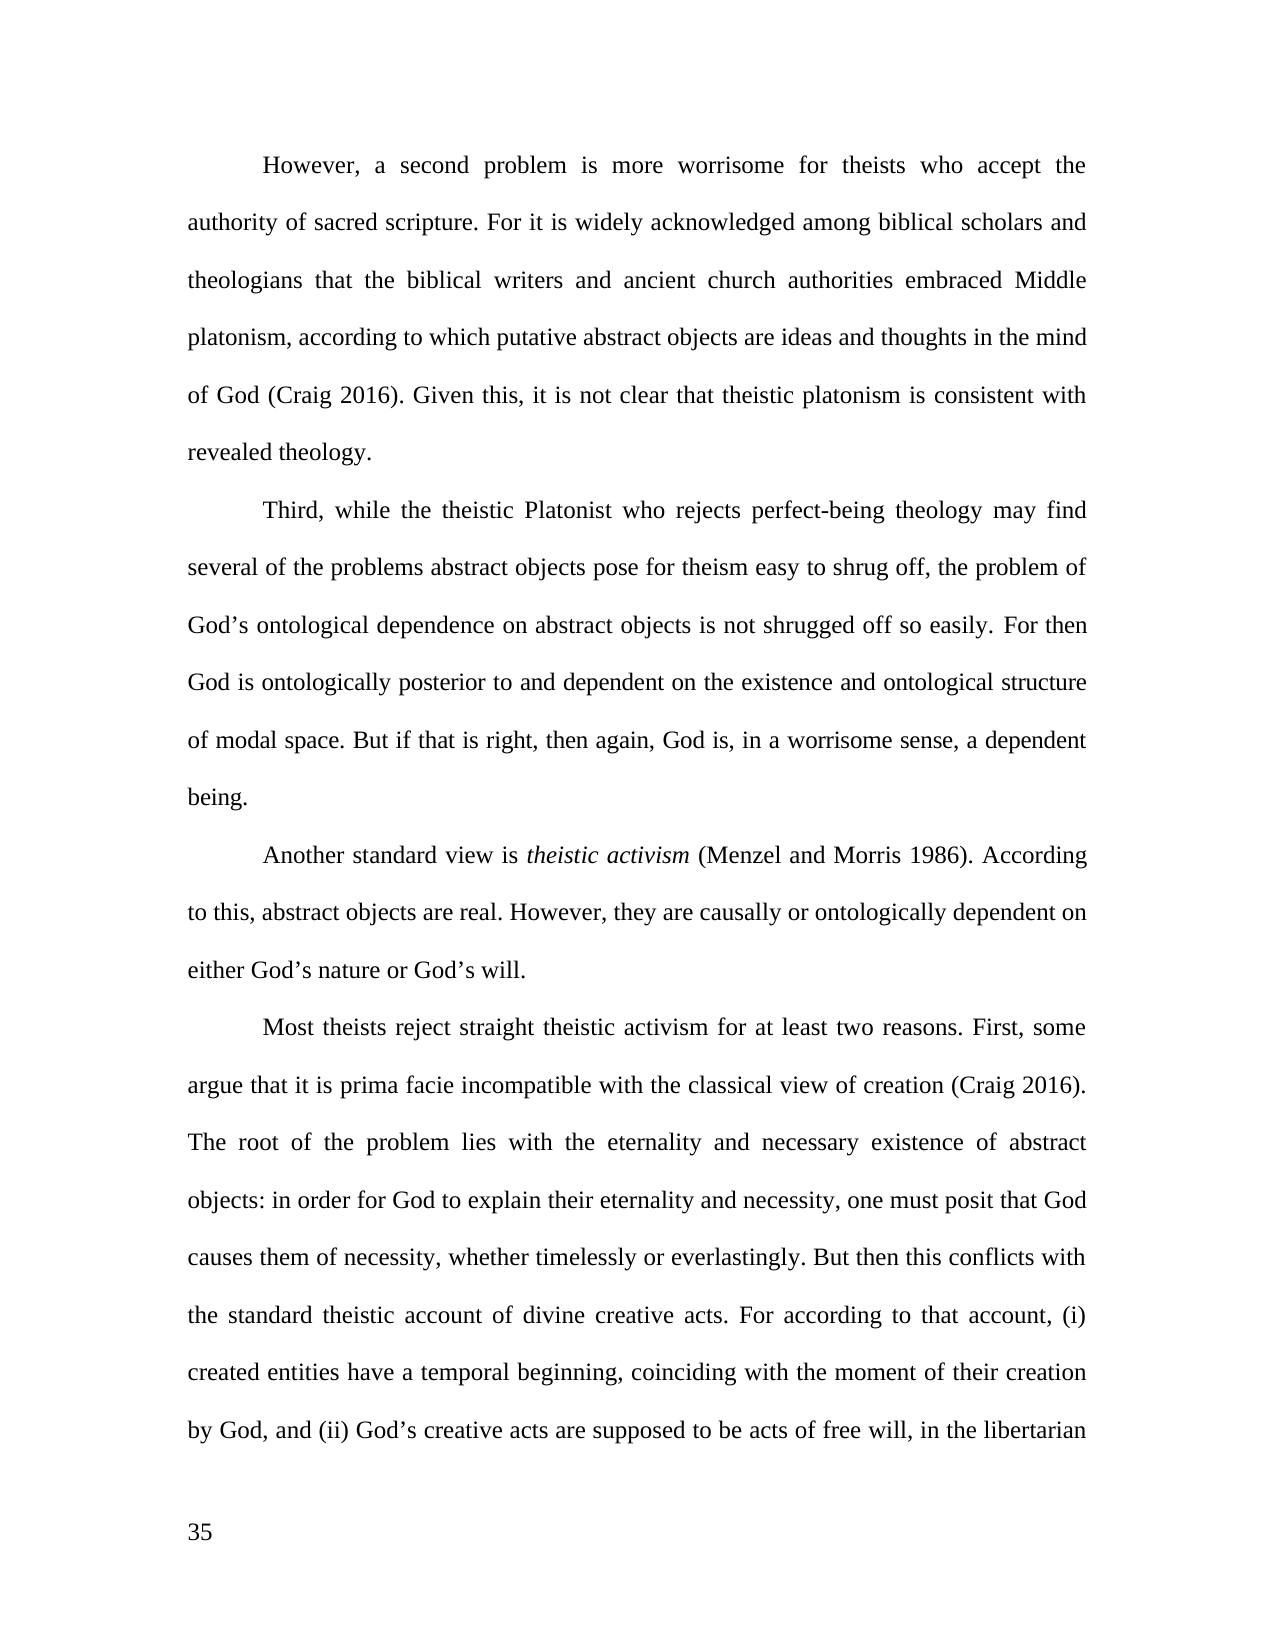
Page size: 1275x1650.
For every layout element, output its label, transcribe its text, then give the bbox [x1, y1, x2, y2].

text Third, while the theistic Platonist who rejects perfect-being theology may find several of the problems abstract objects pose for theism easy to shrug off, the problem of God’s ontological dependence on abstract objects is not shrugged off so easily. For then God is ontologically posterior to and dependent on the existence and ontological structure of modal space. But if that is right, then again, God is, in a worrisome sense, a dependent being. [187, 495, 1087, 811]
text Another standard view is theistic activism (Menzel and Morris 1986). According to this, abstract objects are real. However, they are causally or ontologically dependent on either God’s nature or God’s will. [187, 840, 1087, 984]
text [187, 1012, 1087, 1444]
text However, a second problem is more worrisome for theists who accept the authority of sacred scripture. For it is widely acknowledged among biblical scholars and theologians that the biblical writers and ancient church authorities embraced Middle platonism, according to which putative abstract objects are ideas and thoughts in the mind of God (Craig 2016). Given this, it is not clear that theistic platonism is consistent with revealed theology. [187, 150, 1087, 466]
